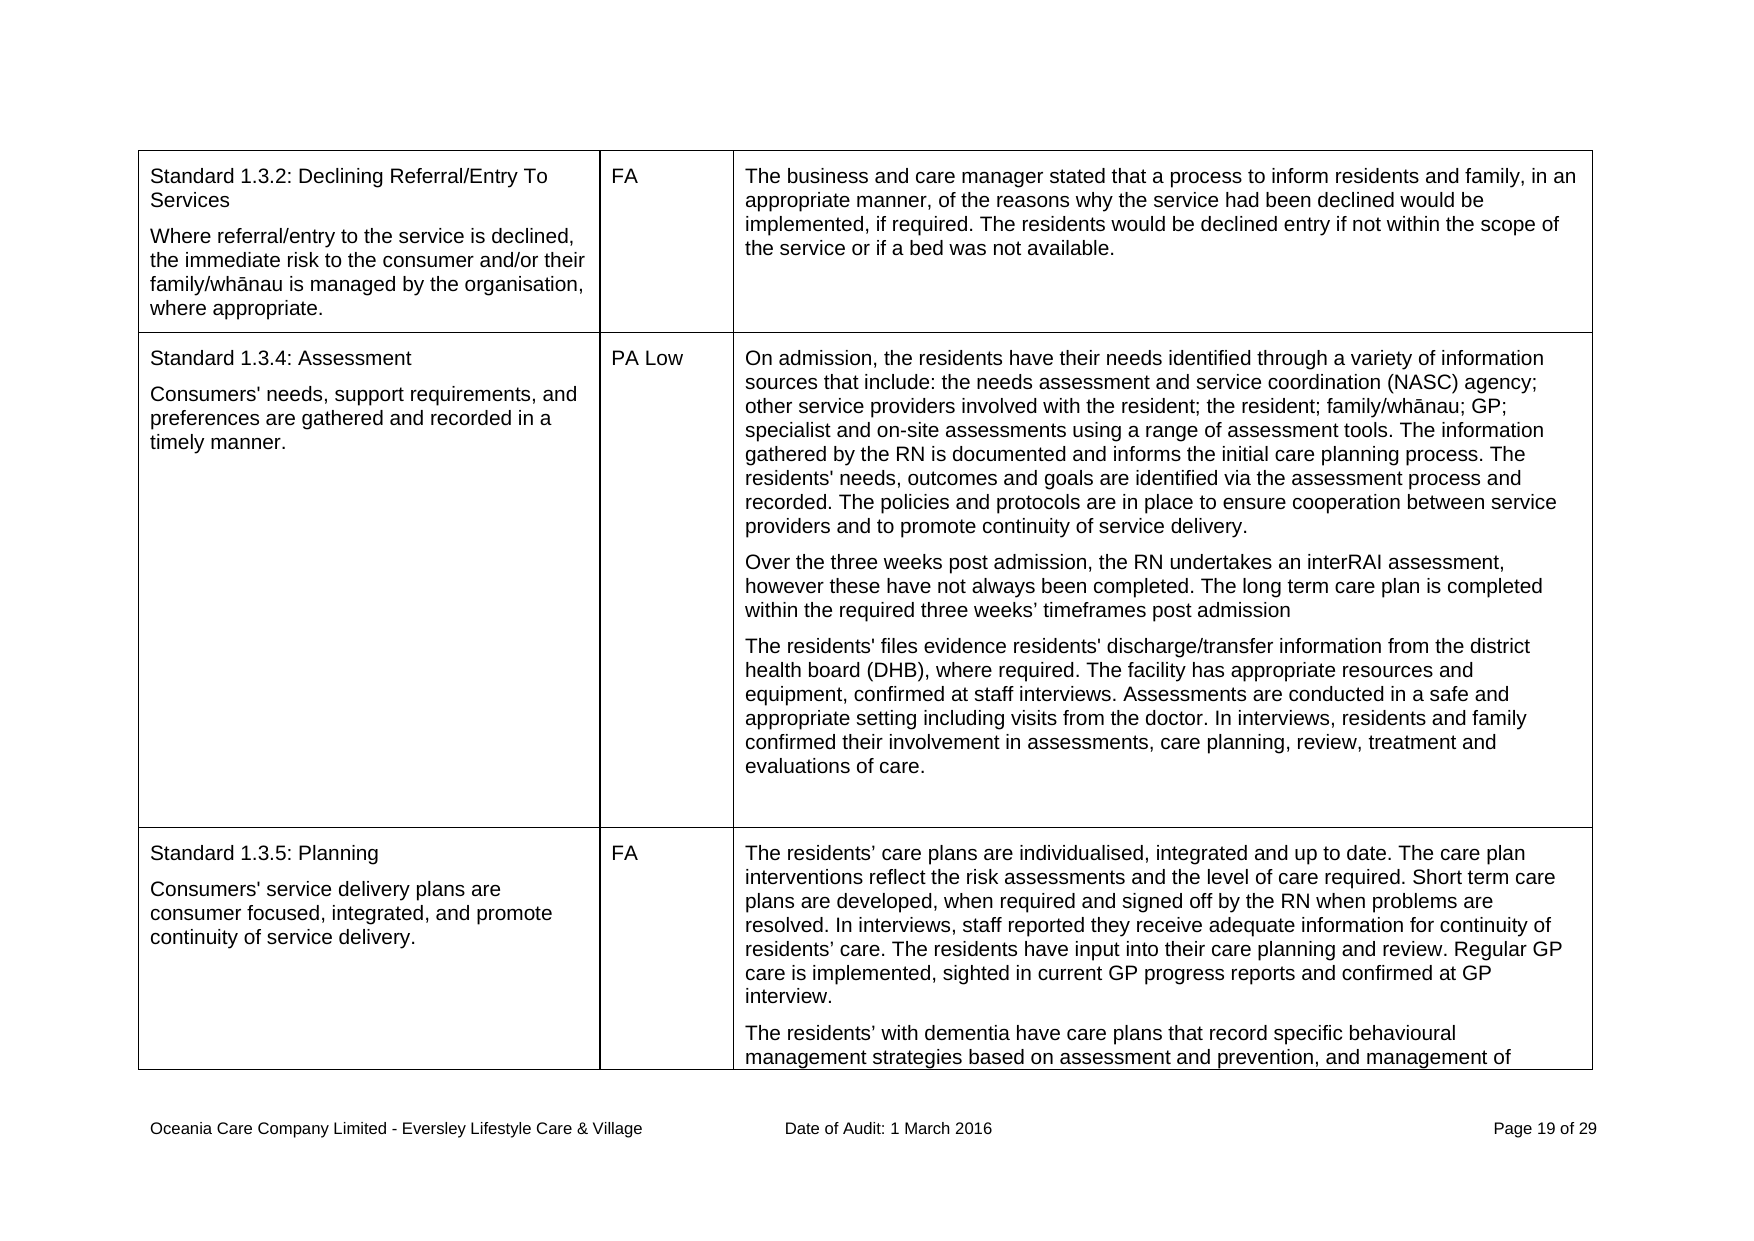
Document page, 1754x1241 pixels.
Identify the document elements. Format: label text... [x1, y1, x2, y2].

table_cell PA Low [601, 333, 733, 827]
table_cell FA [601, 828, 733, 1069]
table_cell The business and care manager stated that a process to inform residents and family, in an appropriate manner, of the reasons why the service had been declined would be implemented, if required. The residents would be declined entry if not within the scope of the service or if a bed was not available. [734, 151, 1592, 332]
table_cell FA [601, 151, 733, 332]
table_cell Standard 1.3.2: Declining Referral/Entry To Services Where referral/entry to the service is declined, the immediate risk to the consumer and/or their family/whānau is managed by the organisation, where appropriate. [139, 151, 599, 332]
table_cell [734, 828, 1592, 1069]
table_cell On admission, the residents have their needs identified through a variety of information sources that include: the needs assessment and service coordination (NASC) agency; other service providers involved with the resident; the resident; family/whānau; GP; specialist and on-site assessments using a range of assessment tools. The information gathered by the RN is documented and informs the initial care planning process. The residents' needs, outcomes and goals are identified via the assessment process and recorded. The policies and protocols are in place to ensure cooperation between service providers and to promote continuity of service delivery. Over the three weeks post admission, the RN undertakes an interRAI assessment, however these have not always been completed. The long term care plan is completed within the required three weeks’ timeframes post admission The residents' files evidence residents' discharge/transfer information from the district health board (DHB), where required. The facility has appropriate resources and equipment, confirmed at staff interviews. Assessments are conducted in a safe and appropriate setting including visits from the doctor. In interviews, residents and family confirmed their involvement in assessments, care planning, review, treatment and evaluations of care. [734, 333, 1592, 827]
table_cell Standard 1.3.4: Assessment Consumers' needs, support requirements, and preferences are gathered and recorded in a timely manner. [139, 333, 599, 827]
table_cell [139, 828, 599, 1069]
